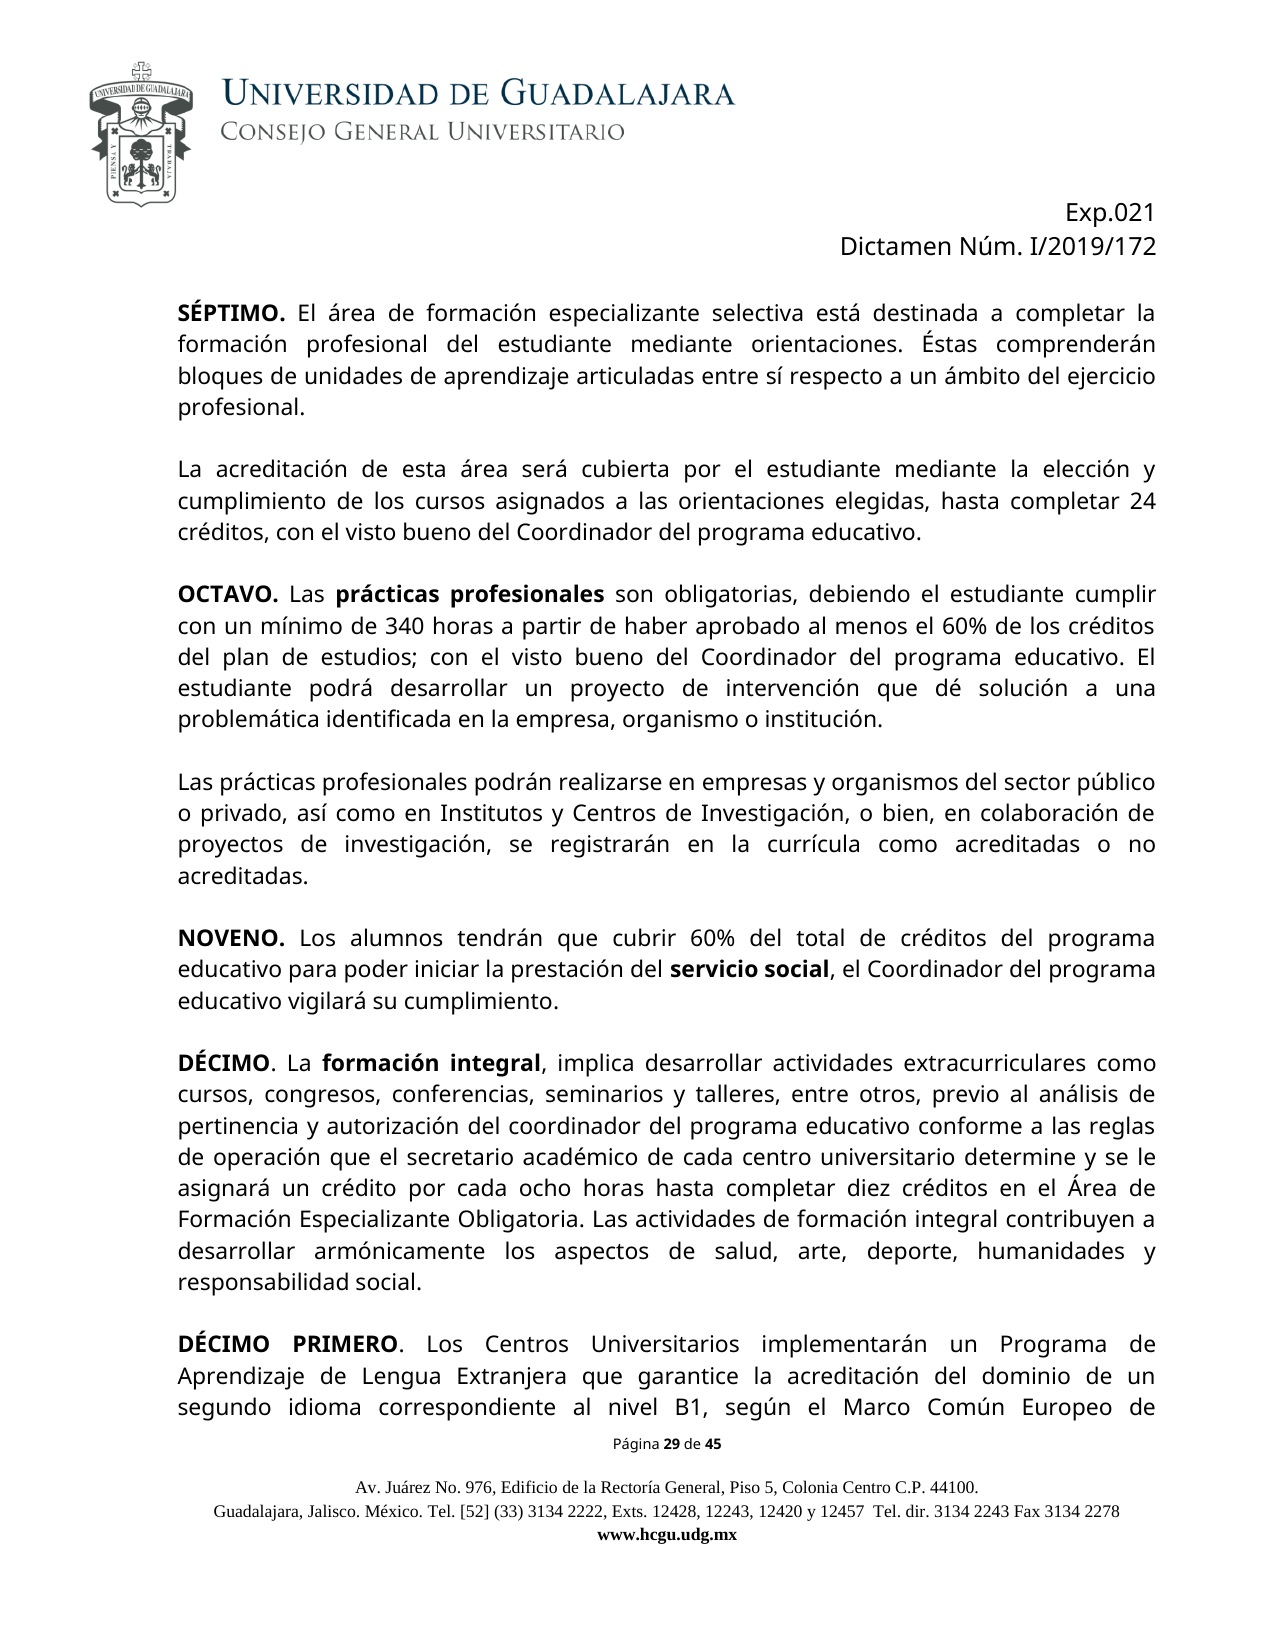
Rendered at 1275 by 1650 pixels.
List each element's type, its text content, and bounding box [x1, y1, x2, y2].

text Las prácticas profesionales podrán realizarse en empresas y organismos del sector público o privado, así como en Institutos y Centros de Investigación, o bien, en colaboración de proyectos de investigación, se registrarán en la currícula como acreditadas o no acreditadas. [177, 766, 1157, 891]
text DÉCIMO. La formación integral, implica desarrollar actividades extracurriculares como cursos, congresos, conferencias, seminarios y talleres, entre otros, previo al análisis de pertinencia y autorización del coordinador del programa educativo conforme a las reglas de operación que el secretario académico de cada centro universitario determine y se le asignará un crédito por cada ocho horas hasta completar diez créditos en el Área de Formación Especializante Obligatoria. Las actividades de formación integral contribuyen a desarrollar armónicamente los aspectos de salud, arte, deporte, humanidades y responsabilidad social. [177, 1047, 1157, 1297]
picture [1, 1, 1274, 268]
text NOVENO. Los alumnos tendrán que cubrir 60% del total de créditos del programa educativo para poder iniciar la prestación del servicio social, el Coordinador del programa educativo vigilará su cumplimiento. [177, 922, 1157, 1016]
text SÉPTIMO. El área de formación especializante selectiva está destinada a completar la formación profesional del estudiante mediante orientaciones. Éstas comprenderán bloques de unidades de aprendizaje articuladas entre sí respecto a un ámbito del ejercicio profesional. [177, 297, 1157, 422]
text OCTAVO. Las prácticas profesionales son obligatorias, debiendo el estudiante cumplir con un mínimo de 340 horas a partir de haber aprobado al menos el 60% de los créditos del plan de estudios; con el visto bueno del Coordinador del programa educativo. El estudiante podrá desarrollar un proyecto de intervención que dé solución a una problemática identificada en la empresa, organismo o institución. [177, 578, 1157, 734]
text La acreditación de esta área será cubierta por el estudiante mediante la elección y cumplimiento de los cursos asignados a las orientaciones elegidas, hasta completar 24 créditos, con el visto bueno del Coordinador del programa educativo. [177, 453, 1157, 547]
